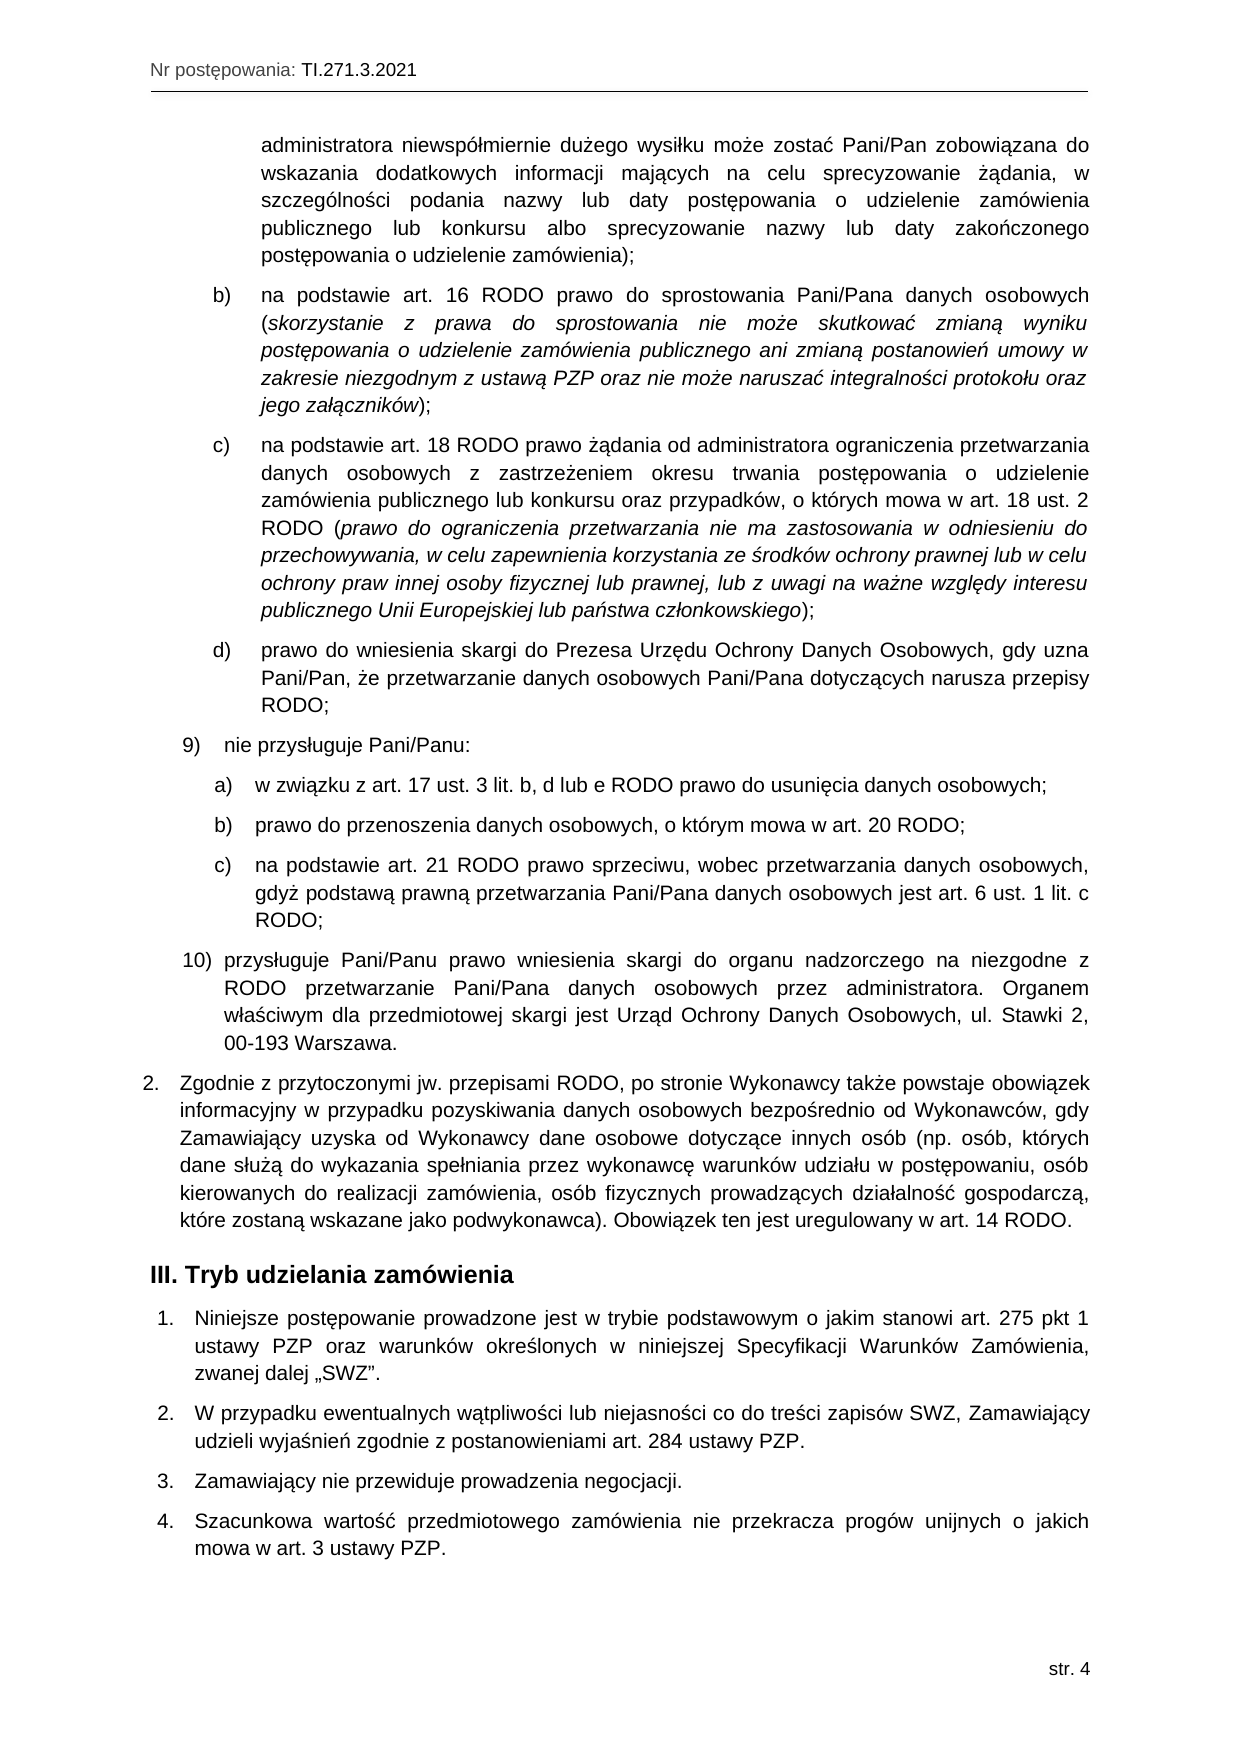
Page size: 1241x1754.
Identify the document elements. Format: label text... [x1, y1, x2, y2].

subtitle III. Tryb udzielania zamówienia [150, 1260, 1090, 1289]
list na podstawie art. 21 RODO prawo sprzeciwu, wobec przetwarzania danych osobowych, gdyż podstawą prawną przetwarzania Pani/Pana danych osobowych jest art. 6 ust. 1 lit. c RODO; [214, 853, 1090, 932]
list na podstawie art. 16 RODO prawo do sprostowania Pani/Pana danych osobowych (skorzystanie z prawa do sprostowania nie może skutkować zmianą wyniku postępowania o udzielenie zamówienia publicznego ani zmianą postanowień umowy w zakresie niezgodnym z ustawą PZP oraz nie może naruszać integralności protokołu oraz jego załączników); [213, 283, 1090, 417]
list Zamawiający nie przewiduje prowadzenia negocjacji. [157, 1468, 1090, 1492]
list Zgodnie z przytoczonymi jw. przepisami RODO, po stronie Wykonawcy także powstaje obowiązek informacyjny w przypadku pozyskiwania danych osobowych bezpośrednio od Wykonawców, gdy Zamawiający uzyska od Wykonawcy dane osobowe dotyczące innych osób (np. osób, których dane służą do wykazania spełniania przez wykonawcę warunków udziału w postępowaniu, osób kierowanych do realizacji zamówienia, osób fizycznych prowadzących działalność gospodarczą, które zostaną wskazane jako podwykonawca). Obowiązek ten jest uregulowany w art. 14 RODO. [142, 1070, 1090, 1232]
list nie przysługuje Pani/Panu: [182, 733, 1090, 757]
list przysługuje Pani/Panu prawo wniesienia skargi do organu nadzorczego na niezgodne z RODO przetwarzanie Pani/Pana danych osobowych przez administratora. Organem właściwym dla przedmiotowej skargi jest Urząd Ochrony Danych Osobowych, ul. Stawki 2, 00-193 Warszawa. [182, 948, 1090, 1054]
list Niniejsze postępowanie prowadzone jest w trybie podstawowym o jakim stanowi art. 275 pkt 1 ustawy PZP oraz warunków określonych w niniejszej Specyfikacji Warunków Zamówienia, zwanej dalej „SWZ”. [157, 1306, 1090, 1385]
list na podstawie art. 18 RODO prawo żądania od administratora ograniczenia przetwarzania danych osobowych z zastrzeżeniem okresu trwania postępowania o udzielenie zamówienia publicznego lub konkursu oraz przypadków, o których mowa w art. 18 ust. 2 RODO (prawo do ograniczenia przetwarzania nie ma zastosowania w odniesieniu do przechowywania, w celu zapewnienia korzystania ze środków ochrony prawnej lub w celu ochrony praw innej osoby fizycznej lub prawnej, lub z uwagi na ważne względy interesu publicznego Unii Europejskiej lub państwa członkowskiego); [213, 433, 1090, 622]
list Szacunkowa wartość przedmiotowego zamówienia nie przekracza progów unijnych o jakich mowa w art. 3 ustawy PZP. [157, 1508, 1090, 1560]
list w związku z art. 17 ust. 3 lit. b, d lub e RODO prawo do usunięcia danych osobowych; [214, 773, 1090, 797]
list prawo do wniesienia skargi do Prezesa Urzędu Ochrony Danych Osobowych, gdy uzna Pani/Pan, że przetwarzanie danych osobowych Pani/Pana dotyczących narusza przepisy RODO; [213, 638, 1090, 717]
list prawo do przenoszenia danych osobowych, o którym mowa w art. 20 RODO; [214, 813, 1090, 837]
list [213, 133, 1090, 267]
list W przypadku ewentualnych wątpliwości lub niejasności co do treści zapisów SWZ, Zamawiający udzieli wyjaśnień zgodnie z postanowieniami art. 284 ustawy PZP. [157, 1401, 1090, 1452]
